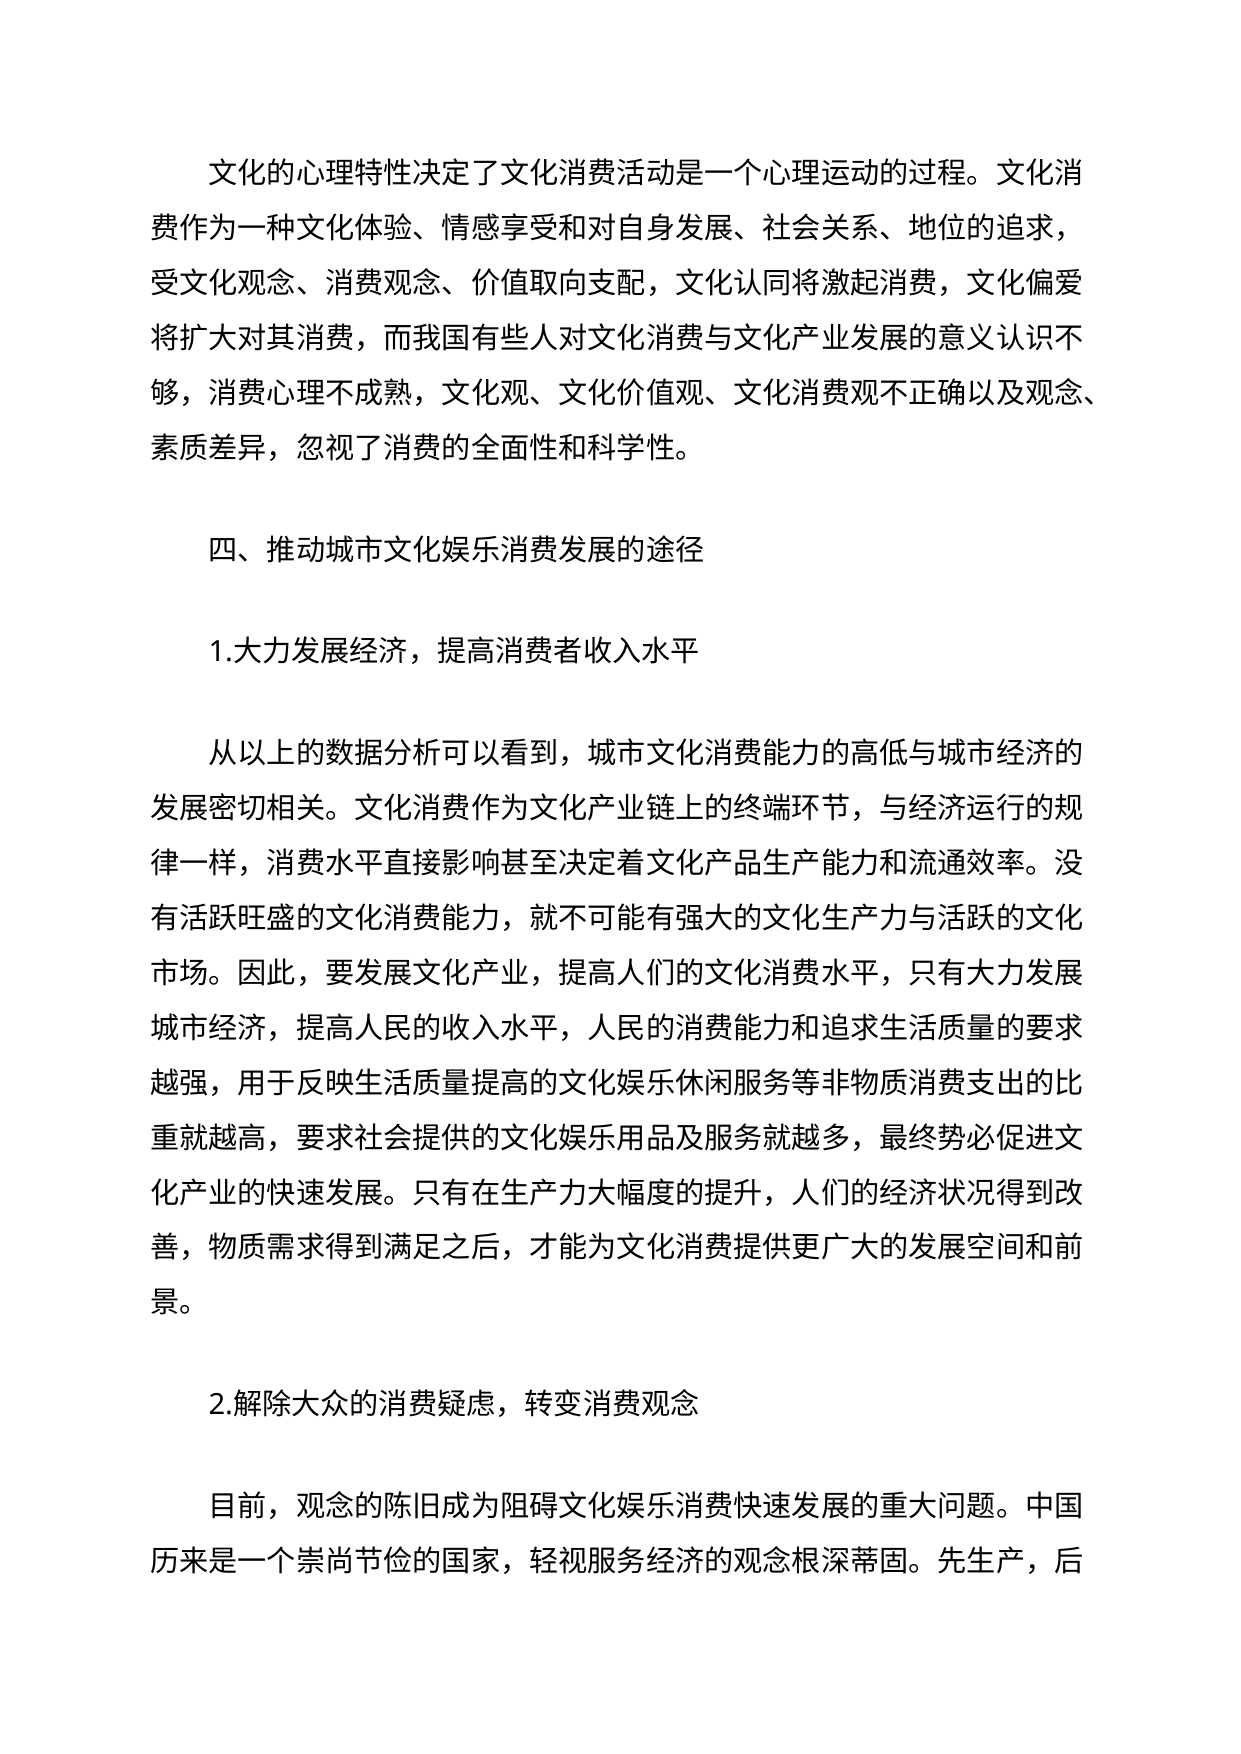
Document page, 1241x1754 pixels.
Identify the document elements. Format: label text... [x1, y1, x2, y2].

text 文化的心理特性决定了文化消费活动是一个心理运动的过程。文化消费作为一种文化体验、情感享受和对自身发展、社会关系、地位的追求，受文化观念、消费观念、价值取向支配，文化认同将激起消费，文化偏爱将扩大对其消费，而我国有些人对文化消费与文化产业发展的意义认识不够，消费心理不成熟，文化观、文化价值观、文化消费观不正确以及观念、素质差异，忽视了消费的全面性和科学性。 [150, 150, 1090, 467]
text 从以上的数据分析可以看到，城市文化消费能力的高低与城市经济的发展密切相关。文化消费作为文化产业链上的终端环节，与经济运行的规律一样，消费水平直接影响甚至决定着文化产品生产能力和流通效率。没有活跃旺盛的文化消费能力，就不可能有强大的文化生产力与活跃的文化市场。因此，要发展文化产业，提高人们的文化消费水平，只有大力发展城市经济，提高人民的收入水平，人民的消费能力和追求生活质量的要求越强，用于反映生活质量提高的文化娱乐休闲服务等非物质消费支出的比重就越高，要求社会提供的文化娱乐用品及服务就越多，最终势必促进文化产业的快速发展。只有在生产力大幅度的提升，人们的经济状况得到改善，物质需求得到满足之后，才能为文化消费提供更广大的发展空间和前景。 [150, 730, 1090, 1321]
text 1.大力发展经济，提高消费者收入水平 [150, 628, 1090, 670]
text 2.解除大众的消费疑虑，转变消费观念 [150, 1381, 1090, 1423]
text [150, 1483, 1090, 1580]
text 四、推动城市文化娱乐消费发展的途径 [150, 526, 1090, 568]
